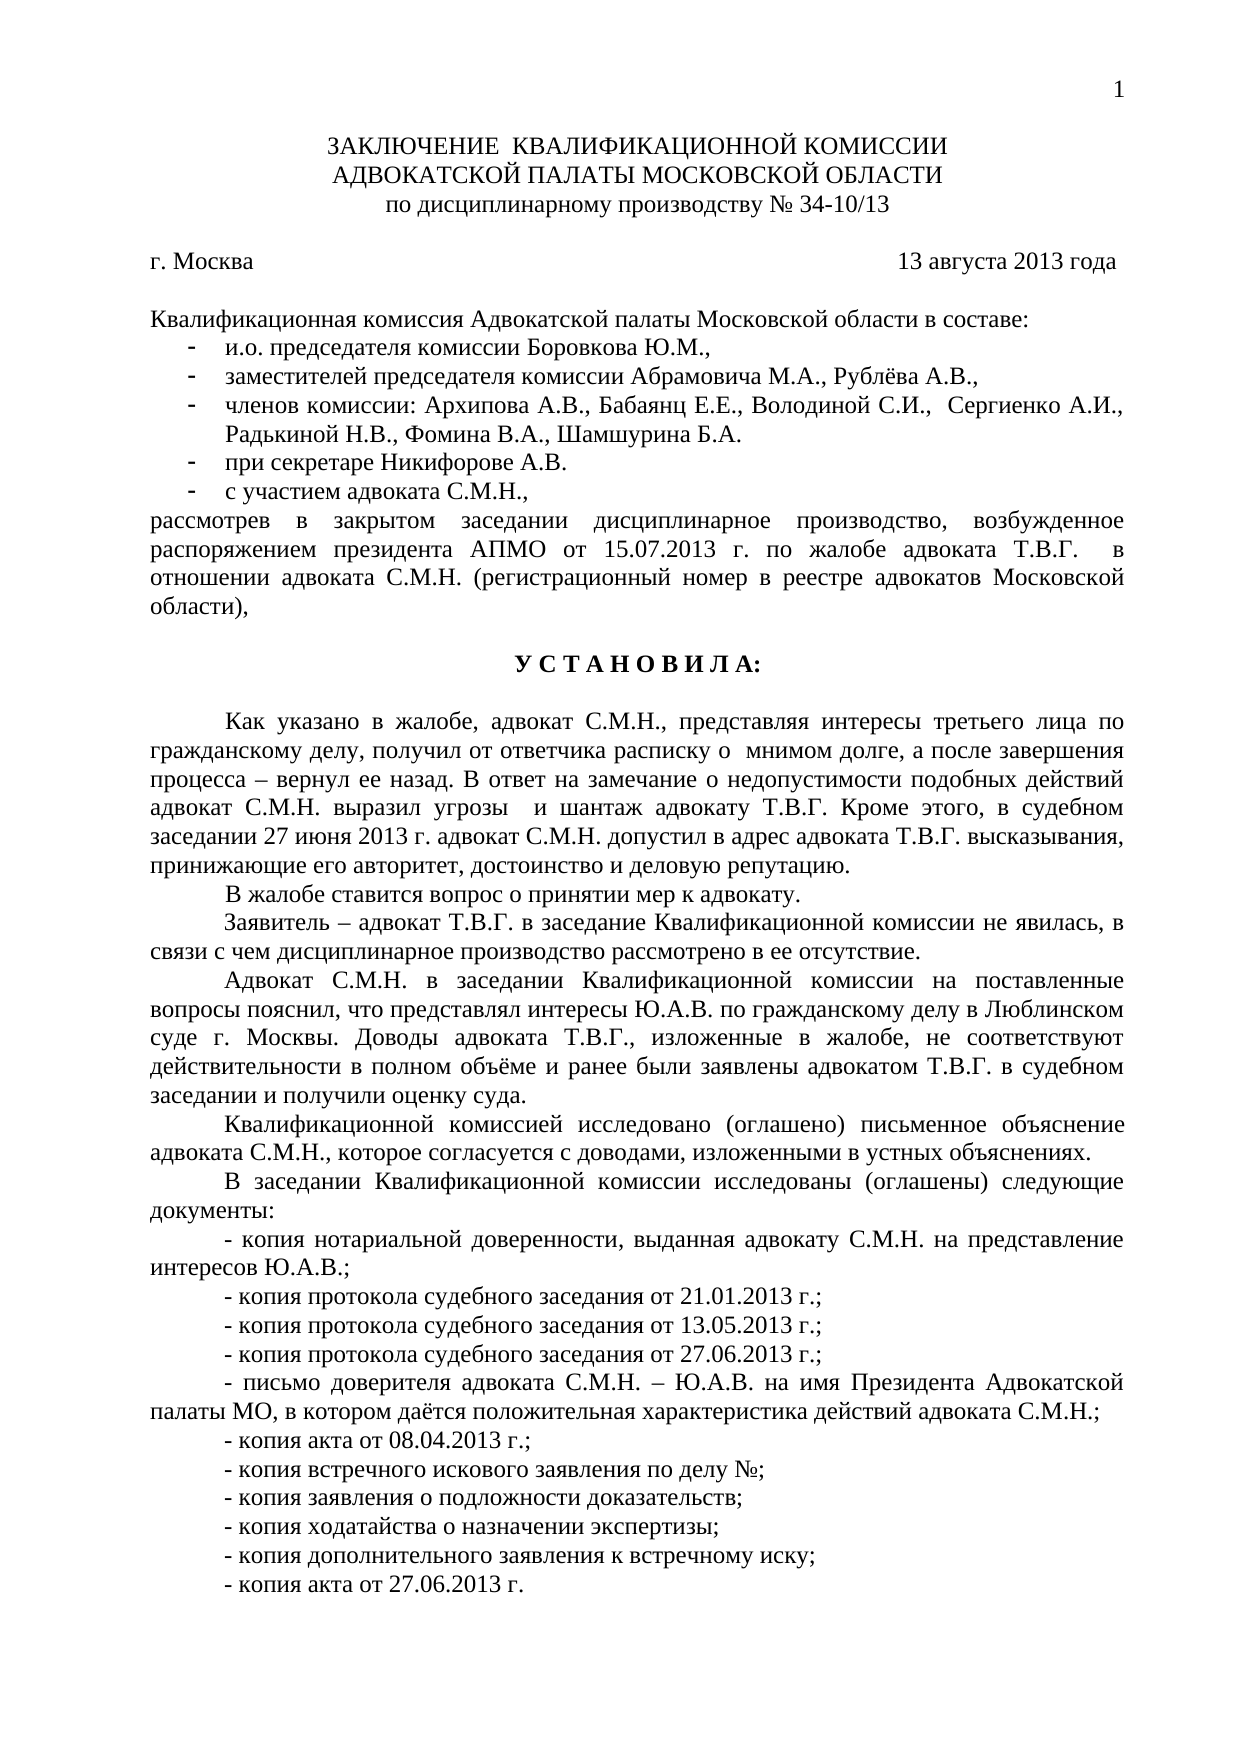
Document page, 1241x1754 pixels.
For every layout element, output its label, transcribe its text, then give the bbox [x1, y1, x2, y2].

text Как указано в жалобе, адвокат С.М.Н., представляя интересы третьего лица по гражданскому делу, получил от ответчика расписку о мнимом долге, а после завершения процесса – вернул ее назад. В ответ на замечание о недопустимости подобных действий адвокат С.М.Н. выразил угрозы и шантаж адвокату Т.В.Г. Кроме этого, в судебном заседании 27 июня . адвокат С.М.Н. допустил в адрес адвоката Т.В.Г. высказывания, принижающие его авторитет, достоинство и деловую репутацию. [150, 706, 1125, 879]
text У С Т А Н О В И Л А: [150, 649, 1125, 677]
text - копия акта от 08.04.2013 г.; [150, 1425, 1125, 1454]
text - копия нотариальной доверенности, выданная адвокату С.М.Н. на представление интересов Ю.А.В.; [150, 1224, 1125, 1281]
text В заседании Квалификационной комиссии исследованы (оглашены) следующие документы: [150, 1166, 1125, 1224]
text - копия протокола судебного заседания от 13.05.2013 г.; [150, 1310, 1125, 1339]
text ЗАКЛЮЧЕНИЕ КВАЛИФИКАЦИОННОЙ КОМИССИИ [150, 131, 1125, 160]
text В жалобе ставится вопрос о принятии мер к адвокату. [150, 879, 1125, 907]
text - копия встречного искового заявления по делу №; [150, 1454, 1125, 1482]
text Квалификационной комиссией исследовано (оглашено) письменное объяснение адвоката С.М.Н., которое согласуется с доводами, изложенными в устных объяснениях. [150, 1109, 1125, 1166]
list и.о. председателя комиссии Боровкова Ю.М., [187, 332, 1125, 361]
list при секретаре Никифорове А.В. [187, 447, 1125, 476]
list с участием адвоката С.М.Н., [187, 476, 1125, 505]
text Квалификационная комиссия Адвокатской палаты Московской области в составе: [150, 304, 1125, 332]
text Адвокат С.М.Н. в заседании Квалификационной комиссии на поставленные вопросы пояснил, что представлял интересы Ю.А.В. по гражданскому делу в Люблинском суде г. Москвы. Доводы адвоката Т.В.Г., изложенные в жалобе, не соответствуют действительности в полном объёме и ранее были заявлены адвокатом Т.В.Г. в судебном заседании и получили оценку суда. [150, 965, 1125, 1109]
text - копия протокола судебного заседания от 27.06.2013 г.; [150, 1339, 1125, 1367]
title АДВОКАТСКОЙ ПАЛАТЫ МОСКОВСКОЙ ОБЛАСТИ [150, 160, 1125, 189]
text - копия ходатайства о назначении экспертизы; [150, 1511, 1125, 1540]
title по дисциплинарному производству № 34-10/13 [150, 189, 1125, 217]
list заместителей председателя комиссии Абрамовича М.А., Рублёва А.В., [187, 361, 1125, 390]
text - письмо доверителя адвоката С.М.Н. – Ю.А.В. на имя Президента Адвокатской палаты МО, в котором даётся положительная характеристика действий адвоката С.М.Н.; [150, 1367, 1125, 1425]
text - копия заявления о подложности доказательств; [150, 1482, 1125, 1511]
text - копия акта от 27.06.2013 г. [150, 1569, 1125, 1597]
text - копия дополнительного заявления к встречному иску; [150, 1540, 1125, 1569]
text рассмотрев в закрытом заседании дисциплинарное производство, возбужденное распоряжением президента АПМО от 15.07.2013 г. по жалобе адвоката Т.В.Г. в отношении адвоката С.М.Н. (регистрационный номер в реестре адвокатов Московской области), [150, 505, 1125, 620]
text г. Москва 13 августа 2013 года [150, 246, 1125, 275]
text - копия протокола судебного заседания от 21.01.2013 г.; [150, 1281, 1125, 1310]
list членов комиссии: Архипова А.В., Бабаянц Е.Е., Володиной С.И., Сергиенко А.И., Радькиной Н.В., Фомина В.А., Шамшурина Б.А. [187, 390, 1125, 447]
text Заявитель – адвокат Т.В.Г. в заседание Квалификационной комиссии не явилась, в связи с чем дисциплинарное производство рассмотрено в ее отсутствие. [150, 907, 1125, 965]
